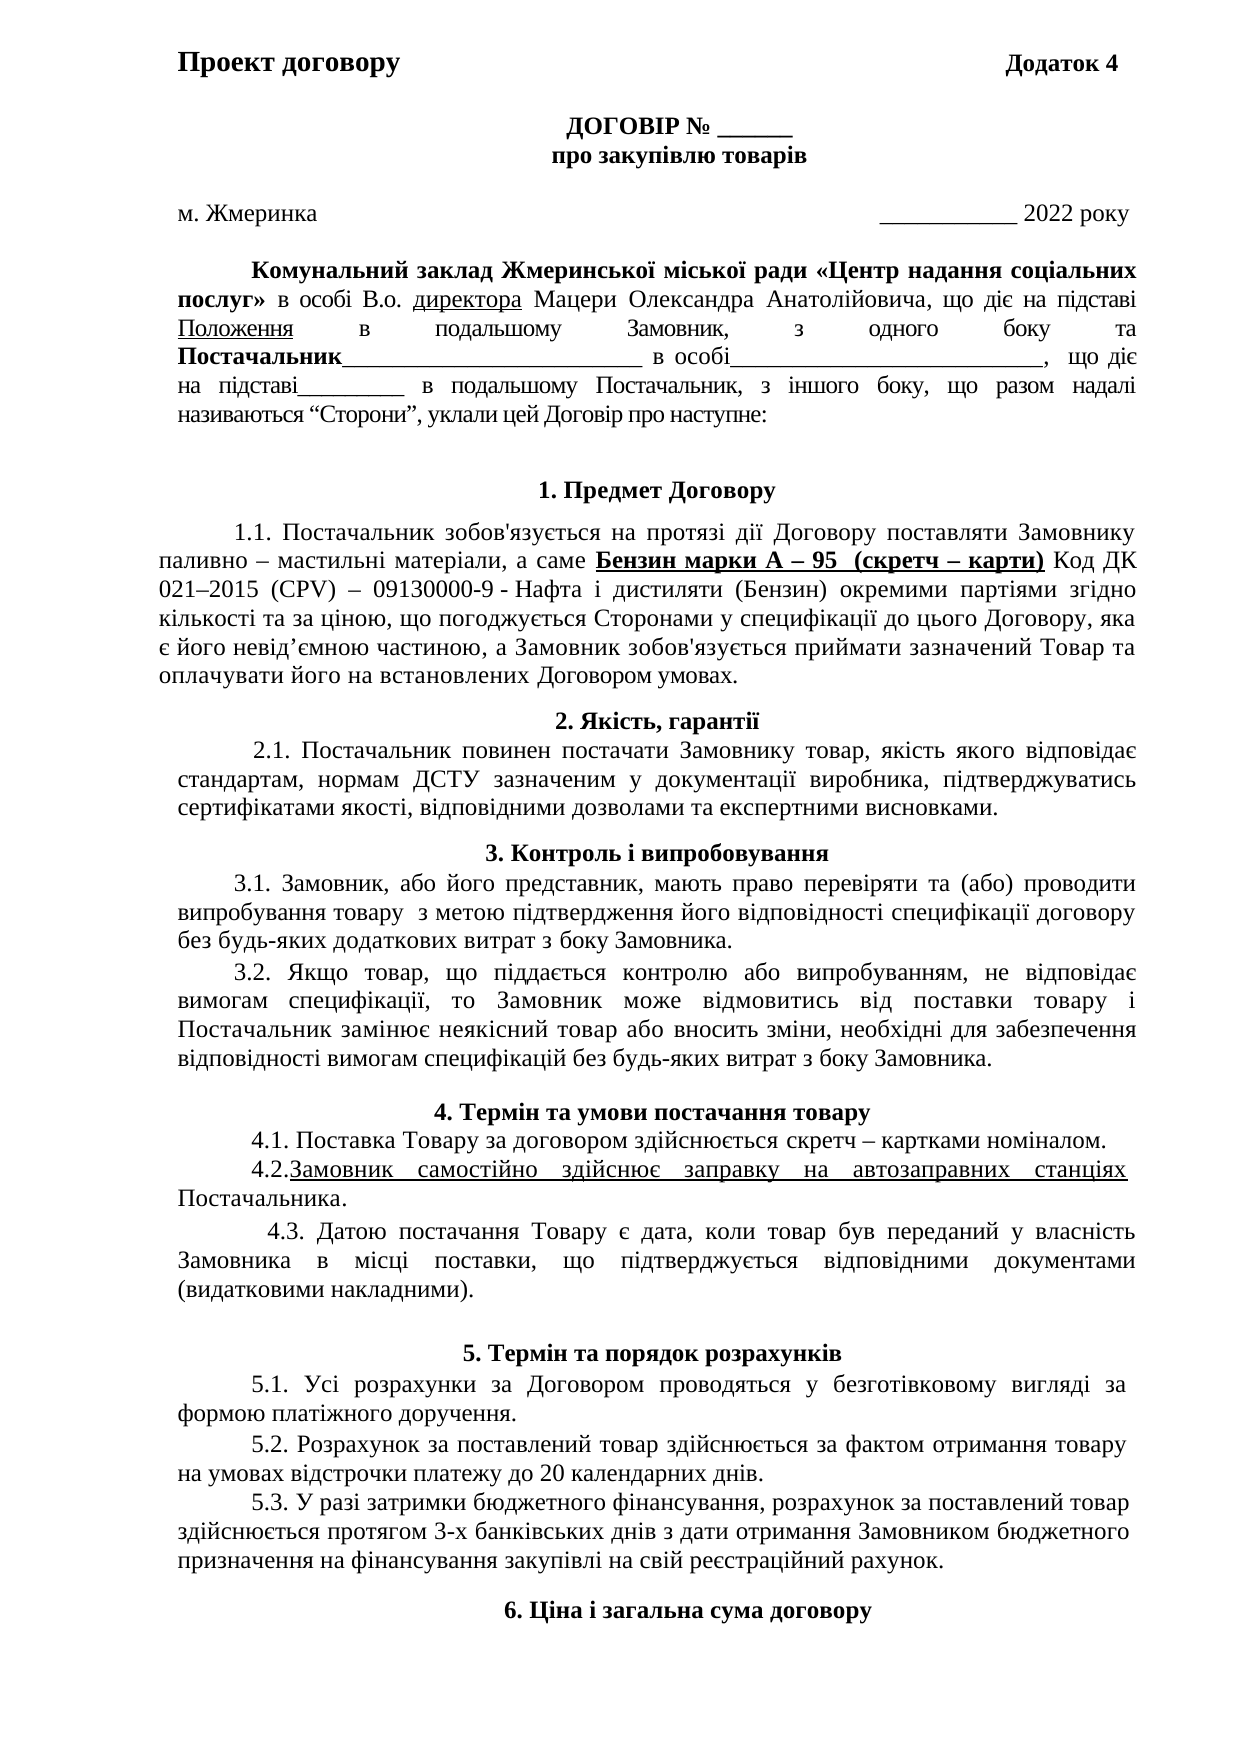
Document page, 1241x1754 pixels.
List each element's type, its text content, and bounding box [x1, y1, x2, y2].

text 5.3. У разі затримки бюджетного фінансування, розрахунок за поставлений товар здійснюється протягом 3-х банківських днів з дати отримання Замовником бюджетного призначення на фінансування закупівлі на свій реєстраційний рахунок. [177, 1487, 1131, 1574]
text 3.1. Замовник, або його представник, мають право перевіряти та (або) проводити випробування товару з метою підтвердження його відповідності специфікації договору без будь-яких додаткових витрат з боку Замовника. [177, 868, 1137, 954]
text 5.2. Розрахунок за поставлений товар здійснюється за фактом отримання товару на умовах відстрочки платежу до 20 календарних днів. [177, 1429, 1127, 1487]
text 3.2. Якщо товар, що піддається контролю або випробуванням, не відповідає вимогам специфікації, то Замовник може відмовитись від поставки товару і Постачальник замінює неякісний товар або вносить зміни, необхідні для забезпечення відповідності вимогам специфікацій без будь-яких витрат з боку Замовника. [177, 957, 1137, 1072]
text 3. Контроль і випробовування [177, 838, 1137, 867]
text 5.1. Усі розрахунки за Договором проводяться у безготівковому вигляді за формою платіжного доручення. [177, 1369, 1127, 1427]
text м. Жмеринка ___________ 2022 року [177, 198, 1137, 226]
text ДОГОВІР № ______ [177, 111, 1137, 140]
text 4.3. Датою постачання Товару є дата, коли товар був переданий у власність Замовника в місці поставки, що підтверджується відповідними документами (видатковими накладними). [177, 1216, 1137, 1302]
text 1.1. Постачальник зобов'язується на протязі дії Договору поставляти Замовнику паливно – мастильні матеріали, а саме Бензин марки А – 95 (скретч – карти) Код ДК 021–2015 (CPV) – 09130000-9 - Нафта і дистиляти (Бензин) окремими партіями згідно кількості та за ціною, що погоджується Сторонами у специфікації до цього Договору, яка є його невід’ємною частиною, а Замовник зобов'язується приймати зазначений Товар та оплачувати його на встановлених Договором умовах. [158, 517, 1137, 689]
text 6. Ціна і загальна сума договору [251, 1596, 1126, 1624]
text 4. Термін та умови постачання товару [177, 1097, 1128, 1125]
text 4.1. Поставка Товару за договором здійснюється скретч – картками номіналом. [177, 1125, 1128, 1154]
text 2. Якість, гарантії [177, 706, 1137, 735]
text про закупівлю товарів [177, 140, 1137, 169]
text 2.1. Постачальник повинен постачати Замовнику товар, якість якого відповідає стандартам, нормам ДСТУ зазначеним у документації виробника, підтверджуватись сертифікатами якості, відповідними дозволами та експертними висновками. [177, 735, 1137, 821]
text 5. Термін та порядок розрахунків [177, 1338, 1127, 1367]
text Проект договору Додаток 4 [177, 44, 1137, 78]
text 1. Предмет Договору [177, 475, 1137, 504]
text 4.2.Замовник самостійно здійснює заправку на автозаправних станціях Постачальника. [177, 1154, 1128, 1212]
text Комунальний заклад Жмеринської міської ради «Центр надання соціальних послуг» в особі В.о. директора Мацери Олександра Анатолійовича, що діє на підставі Положення в подальшому Замовник, з одного боку та Постачальник________________________ в особі_________________________, що діє на підставі_________ в подальшому Постачальник, з іншого боку, що разом надалі називаються “Сторони”, уклали цей Договір про наступне: [177, 255, 1137, 428]
